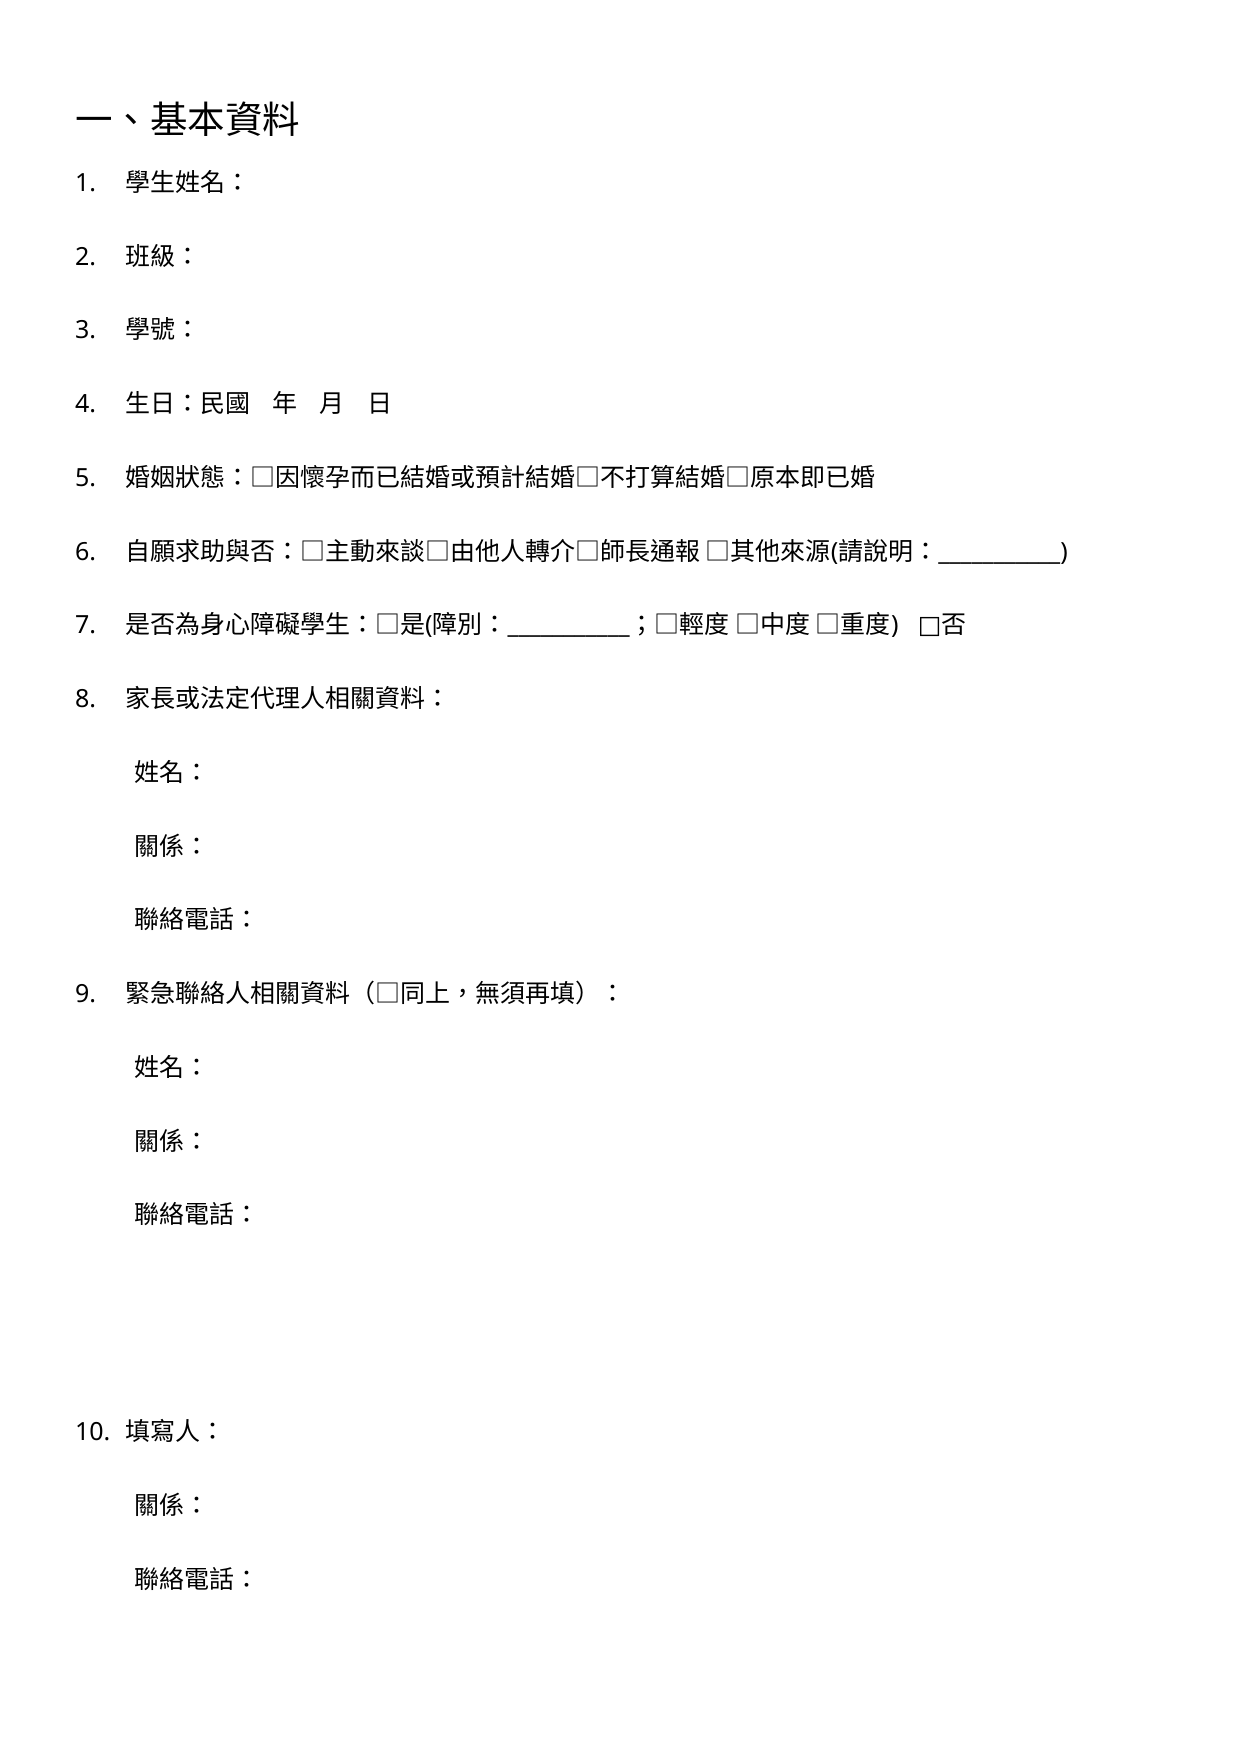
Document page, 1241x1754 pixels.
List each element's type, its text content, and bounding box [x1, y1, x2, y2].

text 姓名： [134, 1047, 1165, 1084]
list 是否為身心障礙學生：□是(障別：___________；□輕度 □中度 □重度) □否 [75, 605, 1165, 641]
text 姓名： [134, 752, 1165, 789]
list 緊急聯絡人相關資料（□同上，無須再填）： [400, 974, 1165, 1010]
text 聯絡電話： [134, 900, 1165, 936]
text 聯絡電話： [119, 1559, 1165, 1596]
list 學號： [75, 310, 1165, 346]
list 婚姻狀態：□因懷孕而已結婚或預計結婚□不打算結婚□原本即已婚 [75, 457, 1165, 494]
list 班級： [75, 236, 1165, 272]
text 關係： [119, 1486, 1165, 1522]
text 關係： [134, 1121, 1165, 1157]
list 填寫人： [75, 1412, 1165, 1448]
list 生日：民國 年 月 日 [75, 384, 1165, 420]
list 家長或法定代理人相關資料： [75, 679, 1165, 715]
text 一、基本資料 [75, 89, 1165, 144]
list 學生姓名： [75, 162, 1165, 199]
text 關係： [134, 826, 1165, 862]
list 緊急聯絡人相關資料（□同上，無須再填）： [75, 974, 375, 1010]
list 自願求助與否：□主動來談□由他人轉介□師長通報 □其他來源(請說明：___________) [75, 531, 1165, 567]
text 聯絡電話： [134, 1195, 1165, 1231]
